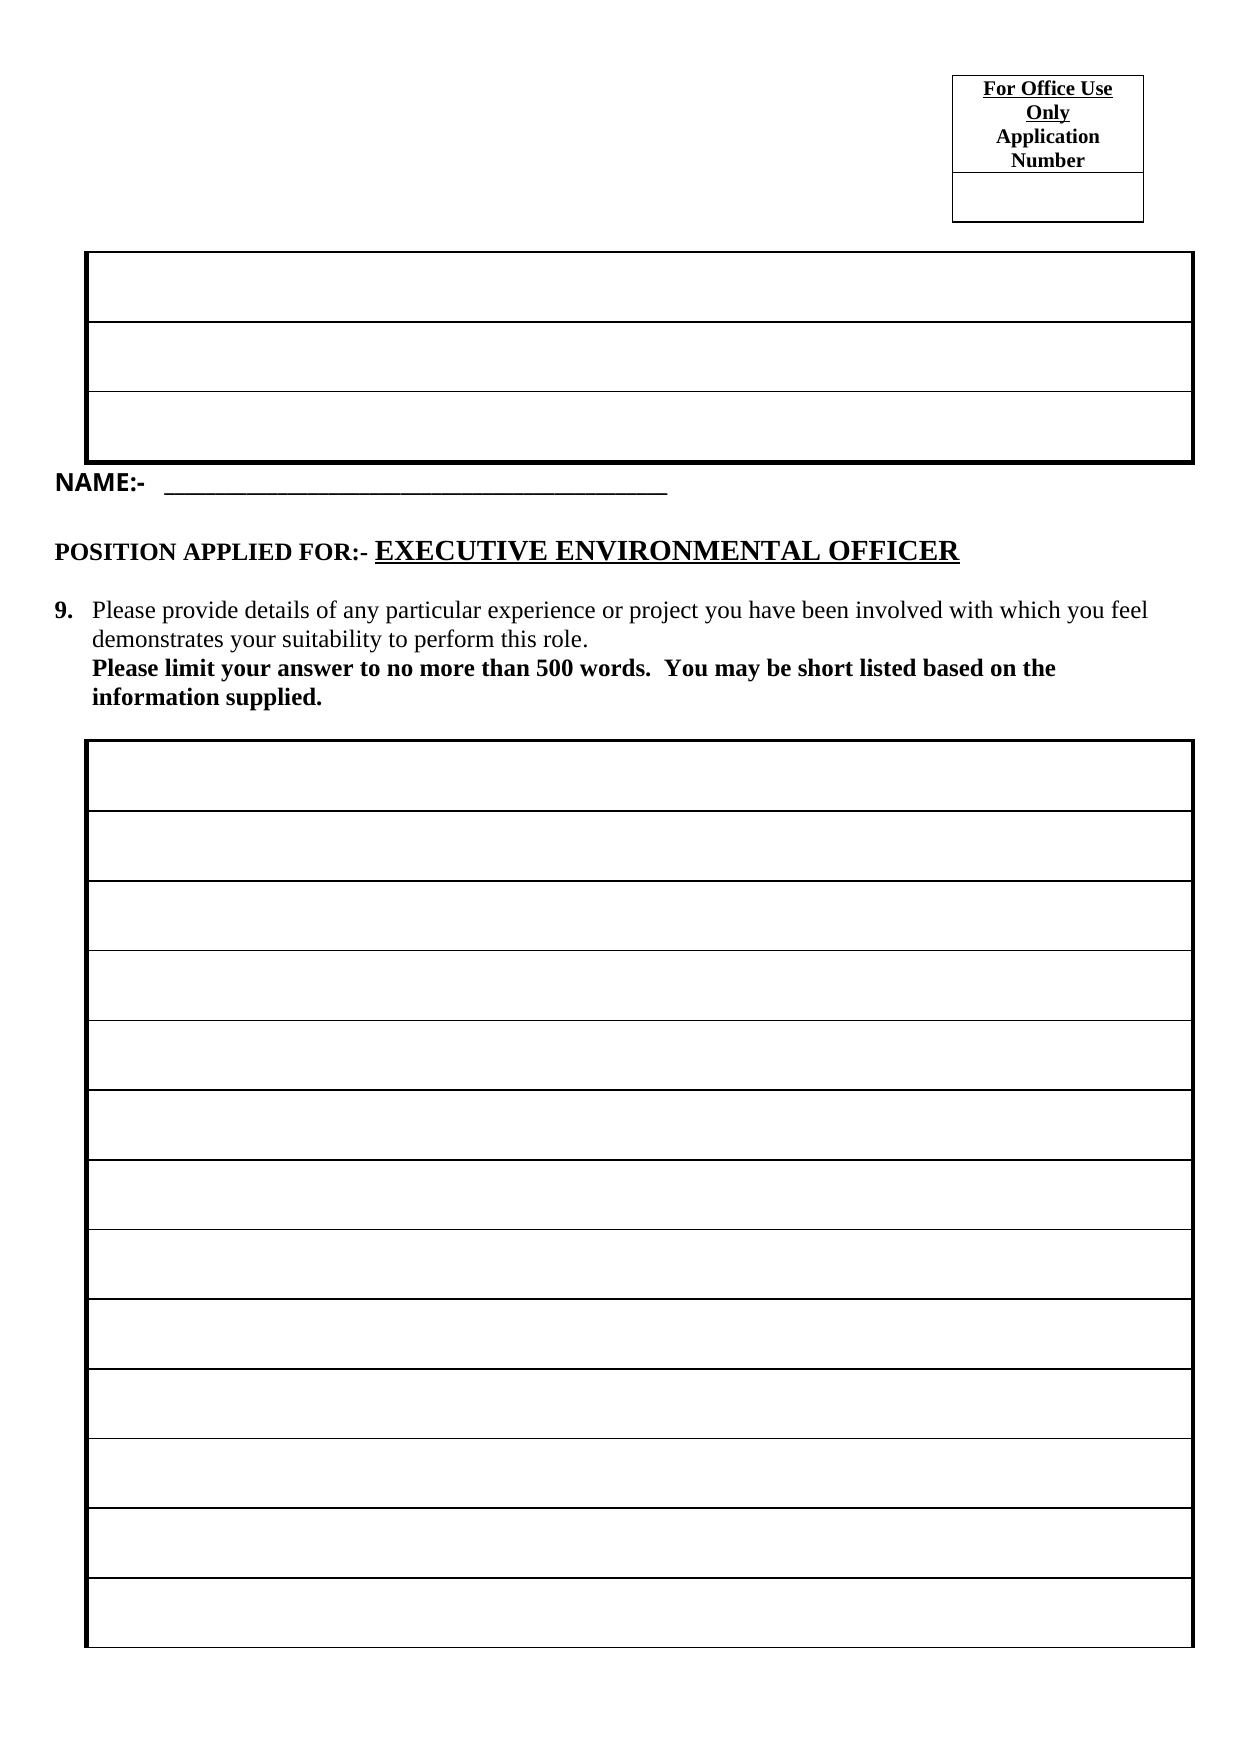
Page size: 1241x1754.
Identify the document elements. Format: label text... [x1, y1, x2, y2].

table_cell [89, 253, 1191, 321]
text Please limit your answer to no more than 500 words. You may be short listed based on the information supplied. [92, 653, 1152, 710]
table_cell [89, 1509, 1191, 1577]
table_cell [89, 812, 1191, 880]
table_cell [89, 1579, 1191, 1647]
table_cell [89, 1021, 1191, 1089]
list Please provide details of any particular experience or project you have been involved with which you feel demonstrates your suitability to perform this role. [54, 595, 1152, 653]
table_cell [89, 1439, 1191, 1507]
table_cell [89, 1370, 1191, 1438]
table_cell [89, 882, 1191, 950]
table_cell [89, 951, 1191, 1019]
table_header [89, 742, 1191, 810]
table_cell [89, 323, 1191, 391]
table_cell [89, 1161, 1191, 1228]
table_cell [89, 1300, 1191, 1368]
table_cell [89, 1091, 1191, 1159]
text POSITION APPLIED FOR:- EXECUTIVE ENVIRONMENTAL OFFICER [54, 533, 1144, 567]
text NAME:- _________________________________________________ [54, 465, 1152, 499]
table_cell [89, 392, 1191, 460]
table_cell [89, 1230, 1191, 1298]
